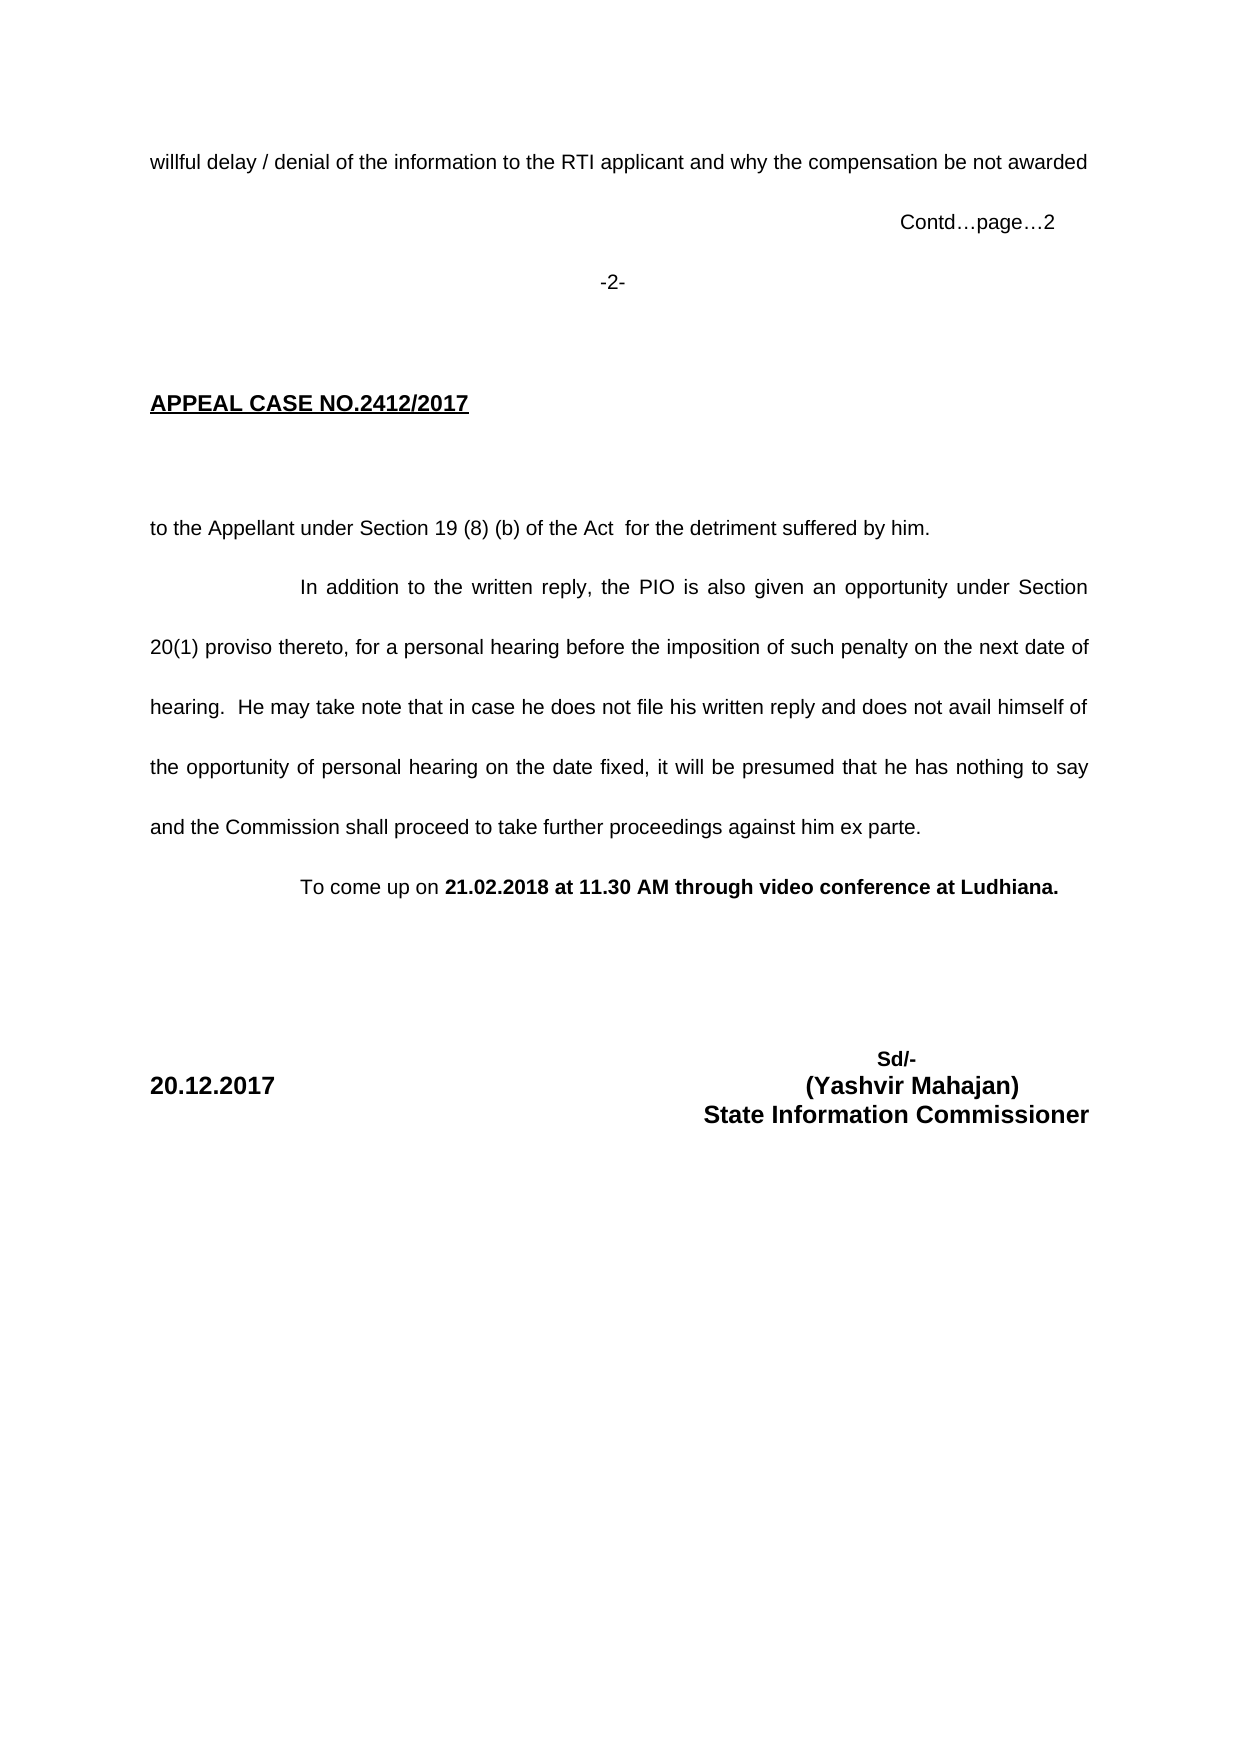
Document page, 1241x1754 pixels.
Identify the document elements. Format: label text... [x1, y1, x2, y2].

text Sd/- [150, 1047, 1090, 1071]
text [150, 150, 1090, 234]
text to the Appellant under Section 19 (8) (b) of the Act for the detriment suffered by him. [150, 515, 1090, 539]
text State Information Commissioner [150, 1100, 1090, 1128]
text -2- [150, 270, 1090, 294]
text To come up on 21.02.2018 at 11.30 AM through video conference at Ludhiana. [150, 875, 1090, 899]
text In addition to the written reply, the PIO is also given an opportunity under Section 20(1) proviso thereto, for a personal hearing before the imposition of such penalty on the next date of hearing. He may take note that in case he does not file his written reply and does not avail himself of the opportunity of personal hearing on the date fixed, it will be presumed that he has nothing to say and the Commission shall proceed to take further proceedings against him ex parte. [150, 575, 1090, 839]
text 20.12.2017 (Yashvir Mahajan) [150, 1071, 1090, 1100]
text APPEAL CASE NO.2412/2017 [150, 389, 1090, 416]
